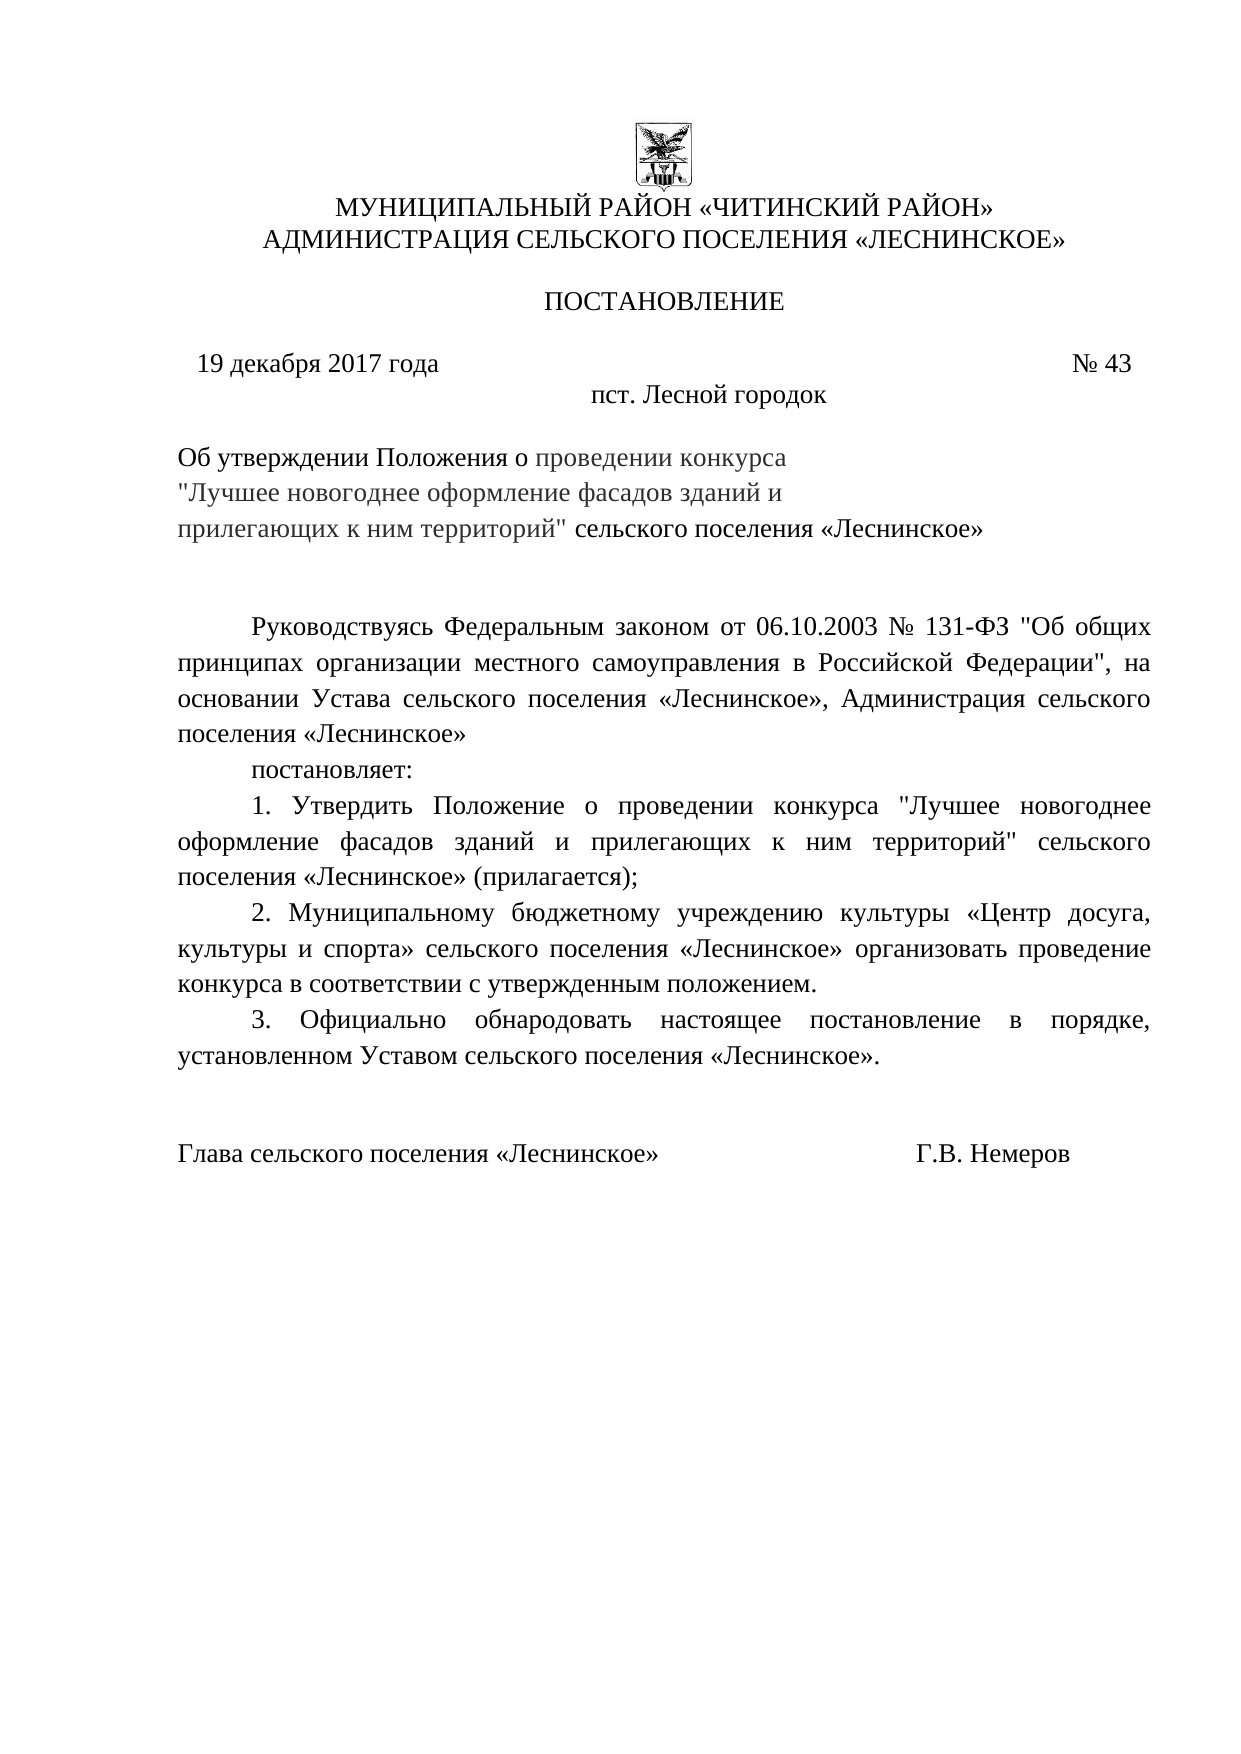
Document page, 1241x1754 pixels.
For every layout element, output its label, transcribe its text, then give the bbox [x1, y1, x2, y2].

text ПОСТАНОВЛЕНИЕ [177, 285, 1152, 316]
text МУНИЦИПАЛЬНЫЙ РАЙОН «ЧИТИНСКИЙ РАЙОН» [177, 192, 1152, 223]
text Руководствуясь Федеральным законом от 06.10.2003 № 131-ФЗ "Об общих принципах организации местного самоуправления в Российской Федерации", на основании Устава сельского поселения «Леснинское», Администрация сельского поселения «Леснинское» [177, 610, 1152, 748]
picture [633, 118, 696, 192]
text Глава сельского поселения «Леснинское» Г.В. Немеров [177, 1137, 1152, 1168]
text АДМИНИСТРАЦИЯ СЕЛЬСКОГО ПОСЕЛЕНИЯ «ЛЕСНИНСКОЕ» [177, 223, 1152, 254]
text пст. Лесной городок [266, 378, 1152, 409]
text 2. Муниципальному бюджетному учреждению культуры «Центр досуга, культуры и спорта» сельского поселения «Леснинское» организовать проведение конкурса в соответствии с утвержденным положением. [177, 896, 1152, 999]
text 3. Официально обнародовать настоящее постановление в порядке, установленном Уставом сельского поселения «Леснинское». [177, 1003, 1152, 1070]
text 1. Утвердить Положение о проведении конкурса "Лучшее новогоднее оформление фасадов зданий и прилегающих к ним территорий" сельского поселения «Леснинское» (прилагается); [177, 789, 1152, 891]
text 19 декабря 2017 года № 43 [177, 347, 1152, 378]
text "Лучшее новогоднее оформление фасадов зданий и [177, 476, 1152, 508]
text прилегающих к ним территорий" сельского поселения «Леснинское» [177, 512, 1152, 543]
text постановляет: [177, 753, 1152, 784]
text Об утверждении Положения о проведении конкурса [177, 441, 1152, 472]
